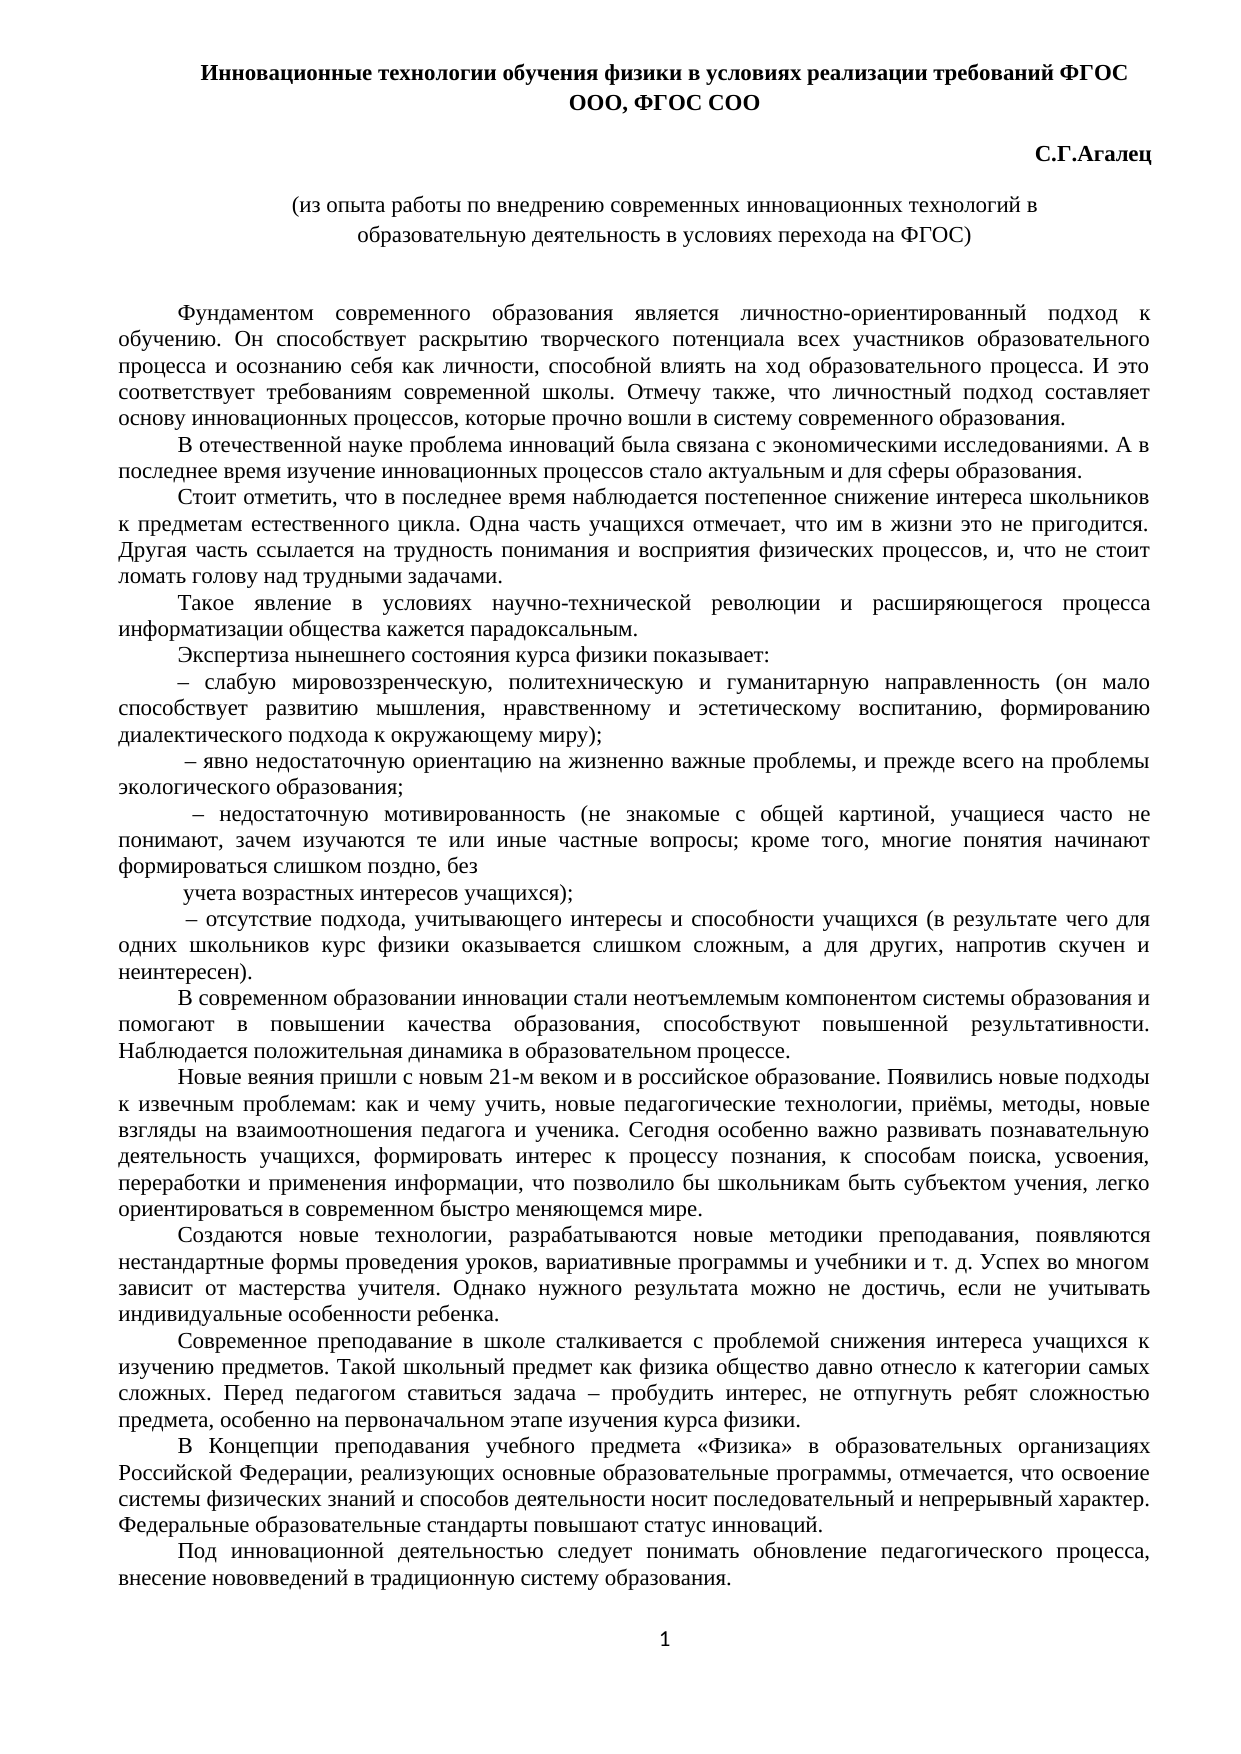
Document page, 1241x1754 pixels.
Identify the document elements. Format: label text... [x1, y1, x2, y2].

text Под инновационной деятельностью следует понимать обновление педагогического процесса, внесение нововведений в традиционную систему образования. [118, 1538, 1152, 1590]
text В отечественной науке проблема инноваций была связана с экономическими исследованиями. А в последнее время изучение инновационных процессов стало актуальным и для сферы образования. [118, 431, 1152, 483]
text Экспертиза нынешнего состояния курса физики показывает: [118, 642, 1152, 668]
text С.Г.Агалец [177, 140, 1152, 167]
text – недостаточную мотивированность (не знакомые с общей картиной, учащиеся часто не понимают, зачем изучаются те или иные частные вопросы; кроме того, многие понятия начинают формироваться слишком поздно, без [118, 800, 1152, 879]
text – слабую мировоззренческую, политехническую и гуманитарную направленность (он мало способствует развитию мышления, нравственному и эстетическому воспитанию, формированию диалектического подхода к окружающему миру); [118, 668, 1152, 747]
text (из опыта работы по внедрению современных инновационных технологий в образовательную деятельность в условиях перехода на ФГОС) [177, 191, 1152, 248]
text Стоит отметить, что в последнее время наблюдается постепенное снижение интереса школьников к предметам естественного цикла. Одна часть учащихся отмечает, что им в жизни это не пригодится. Другая часть ссылается на трудность понимания и восприятия физических процессов, и, что не стоит ломать голову над трудными задачами. [118, 483, 1152, 589]
text учета возрастных интересов учащихся); [118, 879, 1152, 905]
text – явно недостаточную ориентацию на жизненно важные проблемы, и прежде всего на проблемы экологического образования; [118, 747, 1152, 800]
text В Концепции преподавания учебного предмета «Физика» в образовательных организациях Российской Федерации, реализующих основные образовательные программы, отмечается, что освоение системы физических знаний и способов деятельности носит последовательный и непрерывный характер. Федеральные образовательные стандарты повышают статус инноваций. [118, 1432, 1152, 1538]
text – отсутствие подхода, учитывающего интересы и способности учащихся (в результате чего для одних школьников курс физики оказывается слишком сложным, а для других, напротив скучен и неинтересен). [118, 905, 1152, 984]
text Создаются новые технологии, разрабатываются новые методики преподавания, появляются нестандартные формы проведения уроков, вариативные программы и учебники и т. д. Успех во многом зависит от мастерства учителя. Однако нужного результата можно не достичь, если не учитывать индивидуальные особенности ребенка. [118, 1221, 1152, 1327]
text Такое явление в условиях научно-технической революции и расширяющегося процесса информатизации общества кажется парадоксальным. [118, 589, 1152, 642]
text В современном образовании инновации стали неотъемлемым компонентом системы образования и помогают в повышении качества образования, способствуют повышенной результативности. Наблюдается положительная динамика в образовательном процессе. [118, 984, 1152, 1063]
text Фундаментом современного образования является личностно-ориентированный подход к обучению. Он способствует раскрытию творческого потенциала всех участников образовательного процесса и осознанию себя как личности, способной влиять на ход образовательного процесса. И это соответствует требованиям современной школы. Отмечу также, что личностный подход составляет основу инновационных процессов, которые прочно вошли в систему современного образования. [118, 299, 1152, 431]
text Новые веяния пришли с новым 21-м веком и в российское образование. Появились новые подходы к извечным проблемам: как и чему учить, новые педагогические технологии, приёмы, методы, новые взгляды на взаимоотношения педагога и ученика. Сегодня особенно важно развивать познавательную деятельность учащихся, формировать интерес к процессу познания, к способам поиска, усвоения, переработки и применения информации, что позволило бы школьникам быть субъектом учения, легко ориентироваться в современном быстро меняющемся мире. [118, 1063, 1152, 1221]
text Современное преподавание в школе сталкивается с проблемой снижения интереса учащихся к изучению предметов. Такой школьный предмет как физика общество давно отнесло к категории самых сложных. Перед педагогом ставиться задача – пробудить интерес, не отпугнуть ребят сложностью предмета, особенно на первоначальном этапе изучения курса физики. [118, 1327, 1152, 1432]
text Инновационные технологии обучения физики в условиях реализации требований ФГОС ООО, ФГОС СОО [177, 59, 1152, 116]
